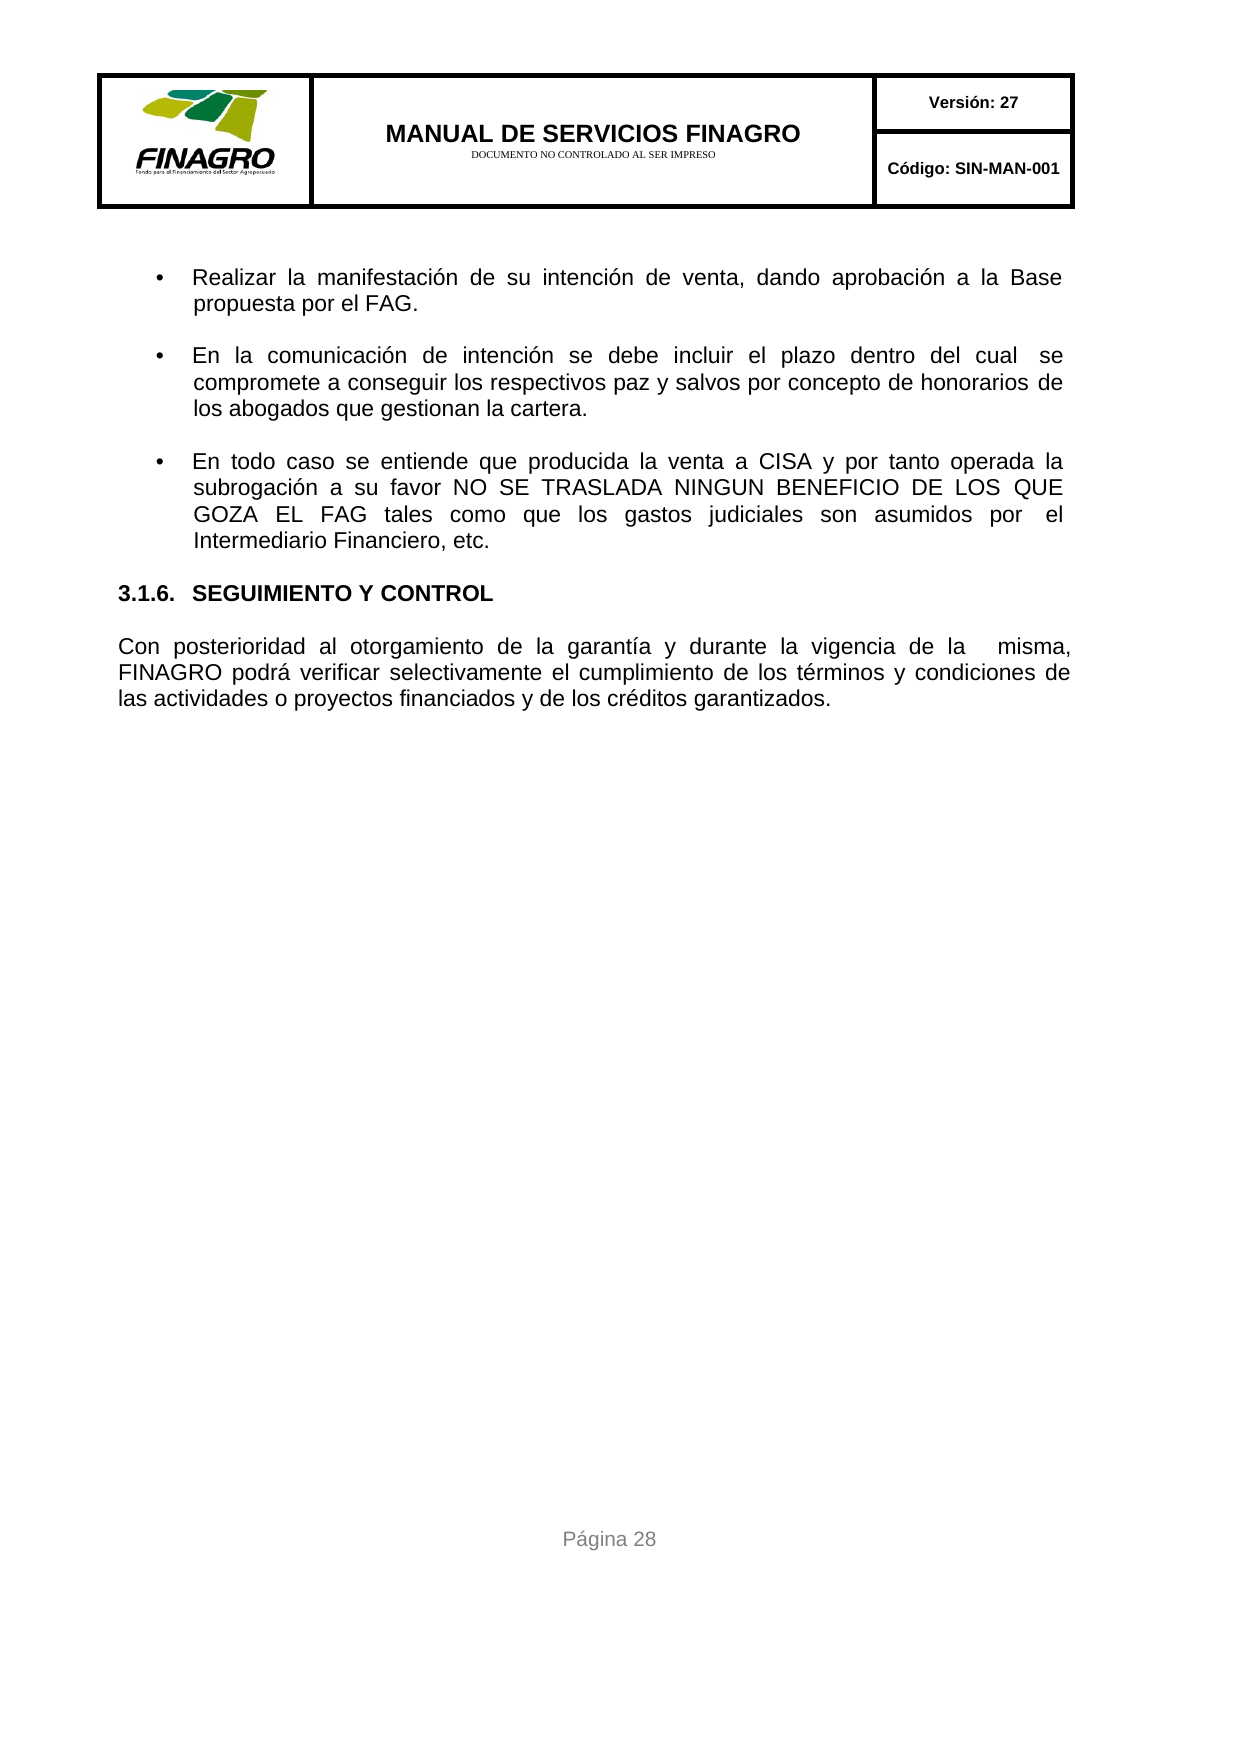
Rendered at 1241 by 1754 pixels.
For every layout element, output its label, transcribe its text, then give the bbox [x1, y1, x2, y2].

list En todo caso se entiende que producida la venta a CISA y por tanto operada la subrogación a su favor NO SE TRASLADA NINGUN BENEFICIO DE LOS QUE GOZA EL FAG tales como que los gastos judiciales son asumidos por el Intermediario Financiero, etc. [156, 448, 1063, 553]
text Con posterioridad al otorgamiento de la garantía y durante la vigencia de la misma, FINAGRO podrá verificar selectivamente el cumplimiento de los términos y condiciones de las actividades o proyectos financiados y de los créditos garantizados. [118, 633, 1071, 712]
list En la comunicación de intención se debe incluir el plazo dentro del cual se compromete a conseguir los respectivos paz y salvos por concepto de honorarios de los abogados que gestionan la cartera. [156, 342, 1063, 422]
subtitle SEGUIMIENTO Y CONTROL [118, 579, 1092, 606]
text Página 28 [306, 1527, 913, 1551]
table_header MANUAL DE SERVICIOS FINAGRO DOCUMENTO NO CONTROLADO AL SER IMPRESO [314, 78, 872, 204]
table_cell Código: SIN-MAN-001 [877, 134, 1070, 204]
table_header [102, 78, 309, 204]
table_header Versión: 27 [877, 78, 1070, 129]
list Realizar la manifestación de su intención de venta, dando aprobación a la Base propuesta por el FAG. [156, 263, 1063, 316]
picture [130, 90, 279, 179]
